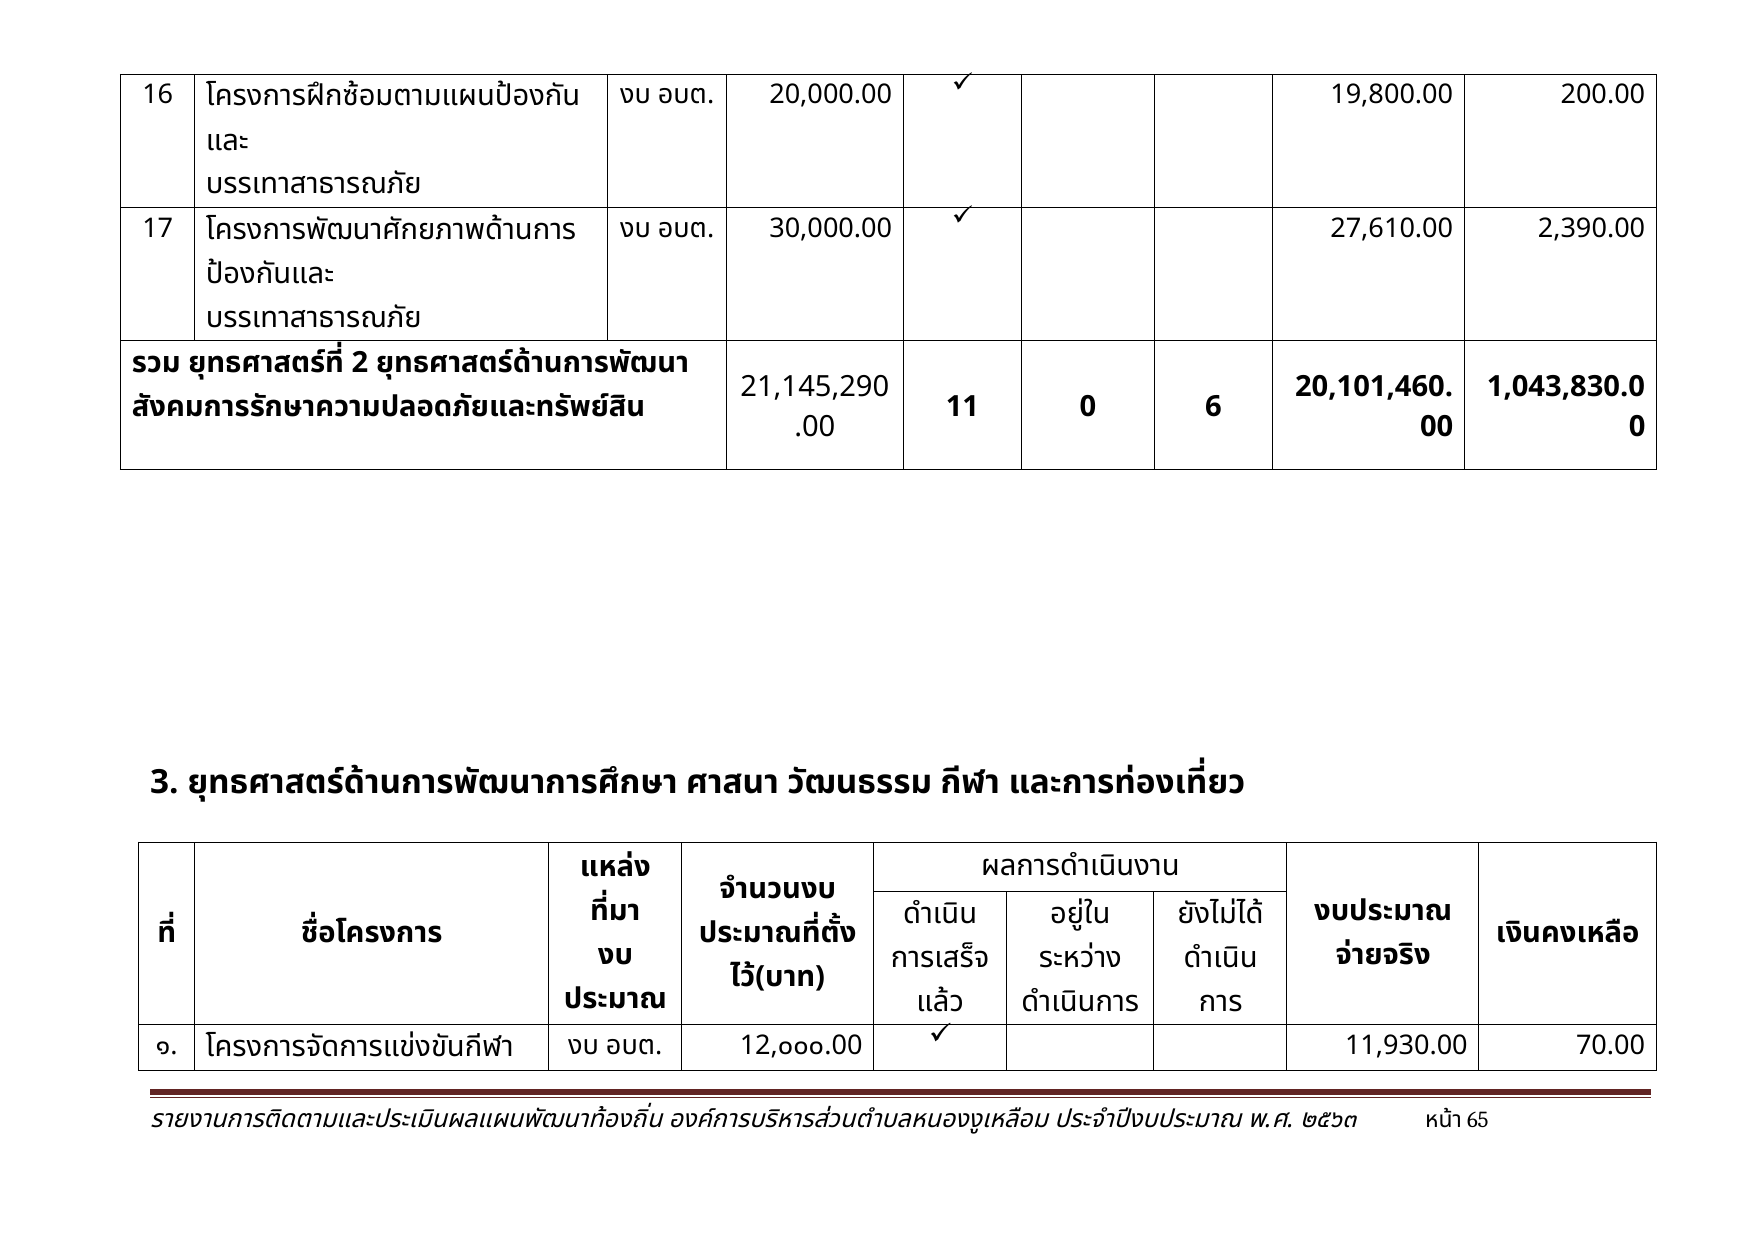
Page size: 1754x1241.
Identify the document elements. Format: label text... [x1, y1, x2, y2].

table_cell 27,610.00 [1273, 208, 1464, 340]
table_header งบประมาณ จ่ายจริง [1287, 843, 1478, 1024]
table_header ชื่อโครงการ [195, 843, 548, 1024]
table_cell [874, 1025, 1006, 1069]
table_cell 70.00 [1479, 1025, 1656, 1069]
table_cell โครงการพัฒนาศักยภาพด้านการป้องกันและ บรรเทาสาธารณภัย [195, 208, 607, 340]
table_cell 17 [121, 208, 194, 340]
table_cell 11,930.00 [1287, 1025, 1478, 1069]
table_cell 2,390.00 [1465, 208, 1656, 340]
table_cell งบ อบต. [549, 1025, 681, 1069]
table_cell [1007, 1025, 1153, 1069]
table_cell 19,800.00 [1273, 75, 1464, 207]
table_cell [1155, 208, 1272, 340]
table_cell [1022, 208, 1154, 340]
table_header ที่ [139, 843, 194, 1024]
table_cell 20,101,460.00 [1273, 341, 1464, 469]
table_header ผลการดำเนินงาน [874, 843, 1286, 891]
table_cell 1,043,830.00 [1465, 341, 1656, 469]
table_cell ดำเนินการเสร็จแล้ว [874, 892, 1006, 1024]
table_cell [1022, 75, 1154, 207]
table_cell อยู่ในระหว่างดำเนินการ [1007, 892, 1153, 1024]
table_cell ๑. [139, 1025, 194, 1069]
table_cell 16 [121, 75, 194, 207]
table_cell โครงการฝึกซ้อมตามแผนป้องกันและ บรรเทาสาธารณภัย [195, 75, 607, 207]
table_cell 20,000.00 [727, 75, 903, 207]
table_cell [904, 208, 1021, 340]
table_cell ยังไม่ได้ดำเนินการ [1154, 892, 1286, 1024]
table_cell 12,๐๐๐.00 [682, 1025, 873, 1069]
table_cell 6 [1155, 341, 1272, 469]
text 3. ยุทธศาสตร์ด้านการพัฒนาการศึกษา ศาสนา วัฒนธรรม กีฬา และการท่องเที่ยว [150, 757, 1651, 808]
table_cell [195, 1025, 548, 1069]
table_cell รวม ยุทธศาสตร์ที่ 2 ยุทธศาสตร์ด้านการพัฒนาสังคมการรักษาความปลอดภัยและทรัพย์สิน [121, 341, 726, 469]
table_cell งบ อบต. [608, 75, 726, 207]
table_cell 0 [1022, 341, 1154, 469]
table_cell 200.00 [1465, 75, 1656, 207]
table_cell [1155, 75, 1272, 207]
table_cell [904, 75, 1021, 207]
table_header แหล่งที่มา งบประมาณ [549, 843, 681, 1024]
table_cell งบ อบต. [608, 208, 726, 340]
table_header เงินคงเหลือ [1479, 843, 1656, 1024]
table_cell 11 [904, 341, 1021, 469]
table_header จำนวนงบประมาณที่ตั้งไว้(บาท) [682, 843, 873, 1024]
table_cell [1154, 1025, 1286, 1069]
table_cell 30,000.00 [727, 208, 903, 340]
table_cell 21,145,290.00 [727, 341, 903, 469]
